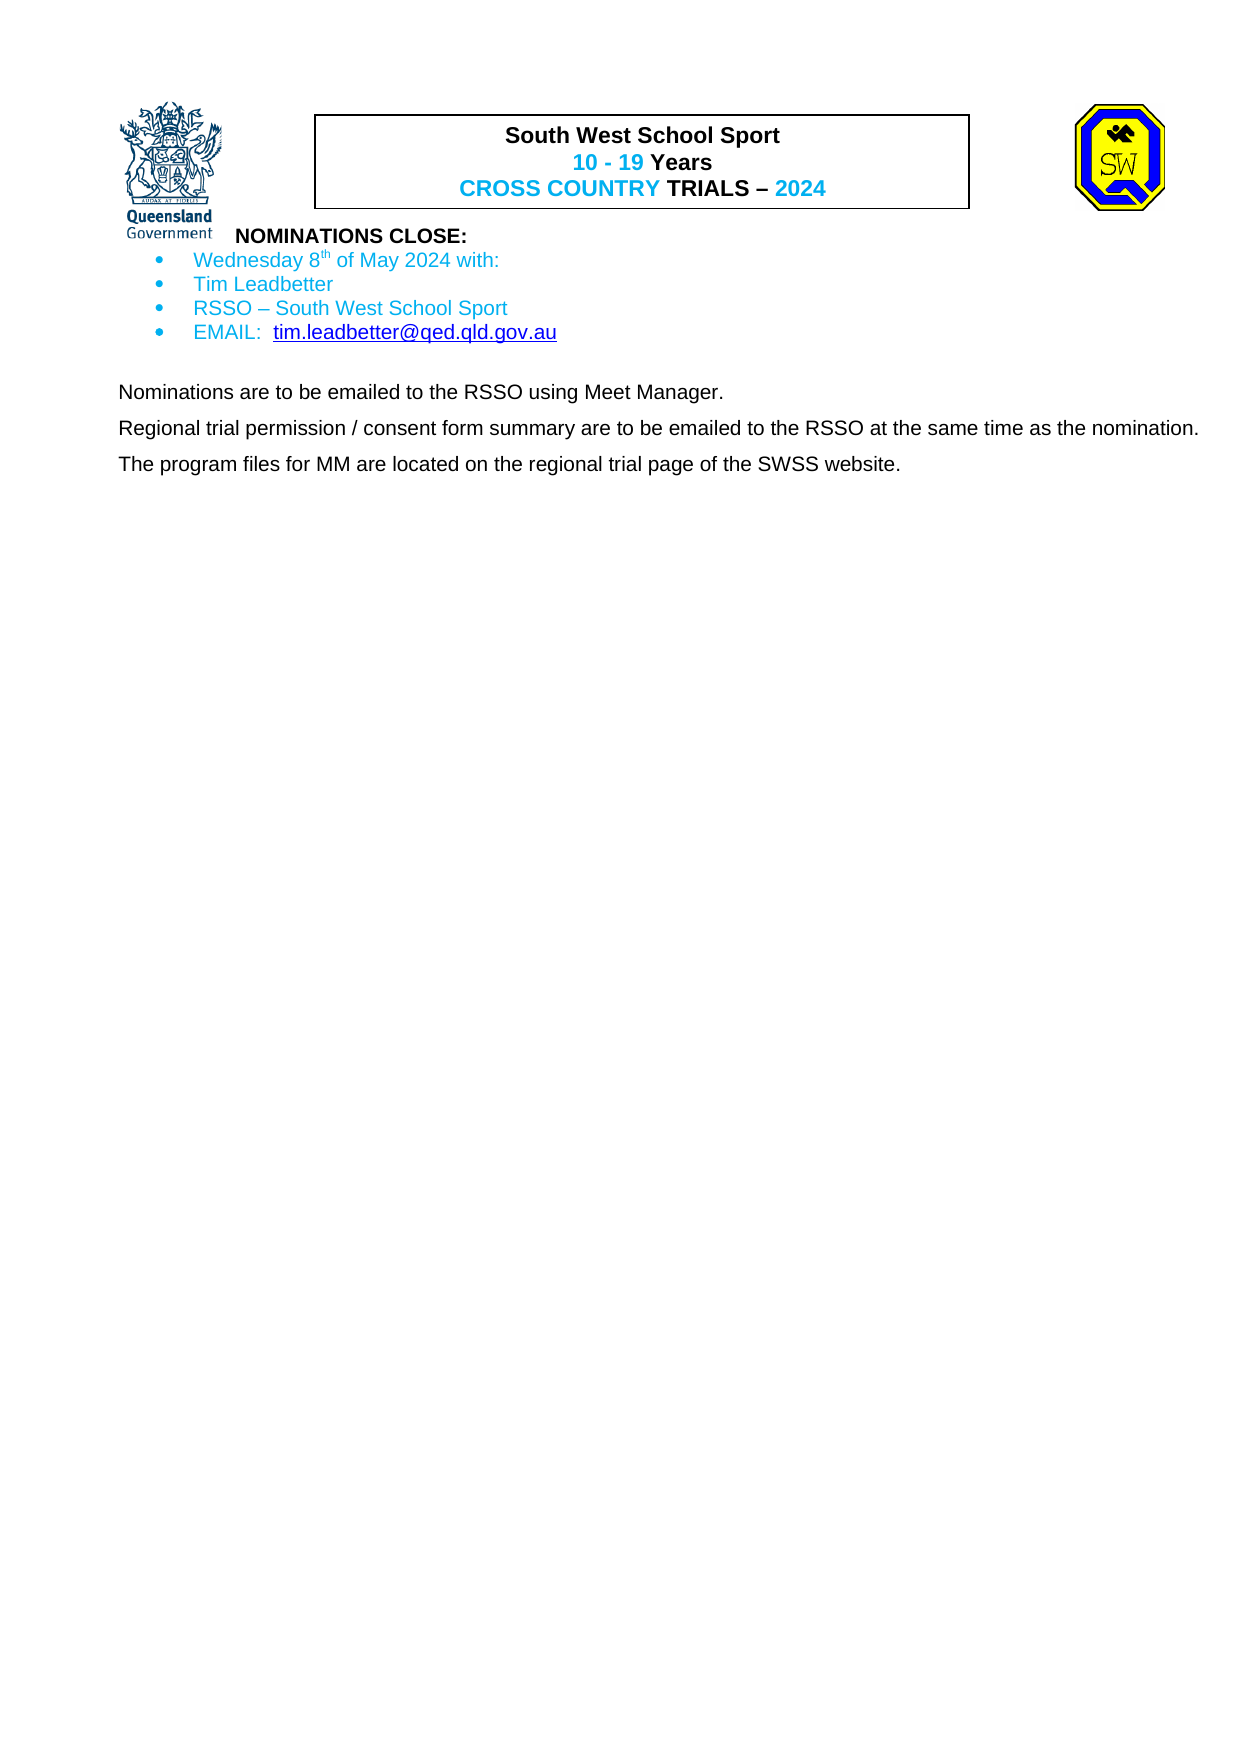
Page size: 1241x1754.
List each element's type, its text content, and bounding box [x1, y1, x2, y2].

text The program files for MM are located on the regional trial page of the SWSS website. [118, 452, 1217, 476]
list EMAIL: tim.leadbetter@qed.qld.gov.au [156, 320, 1166, 344]
picture [118, 101, 221, 237]
text Regional trial permission / consent form summary are to be emailed to the RSSO at the same time as the nomination. [118, 416, 1217, 439]
picture [1074, 103, 1165, 210]
list RSSO – South West School Sport [156, 296, 1166, 320]
list Wednesday 8th of May 2024 with: [156, 247, 1166, 272]
text NOMINATIONS CLOSE: [118, 223, 1166, 247]
list Tim Leadbetter [156, 272, 1166, 296]
text Nominations are to be emailed to the RSSO using Meet Manager. [118, 380, 1217, 404]
